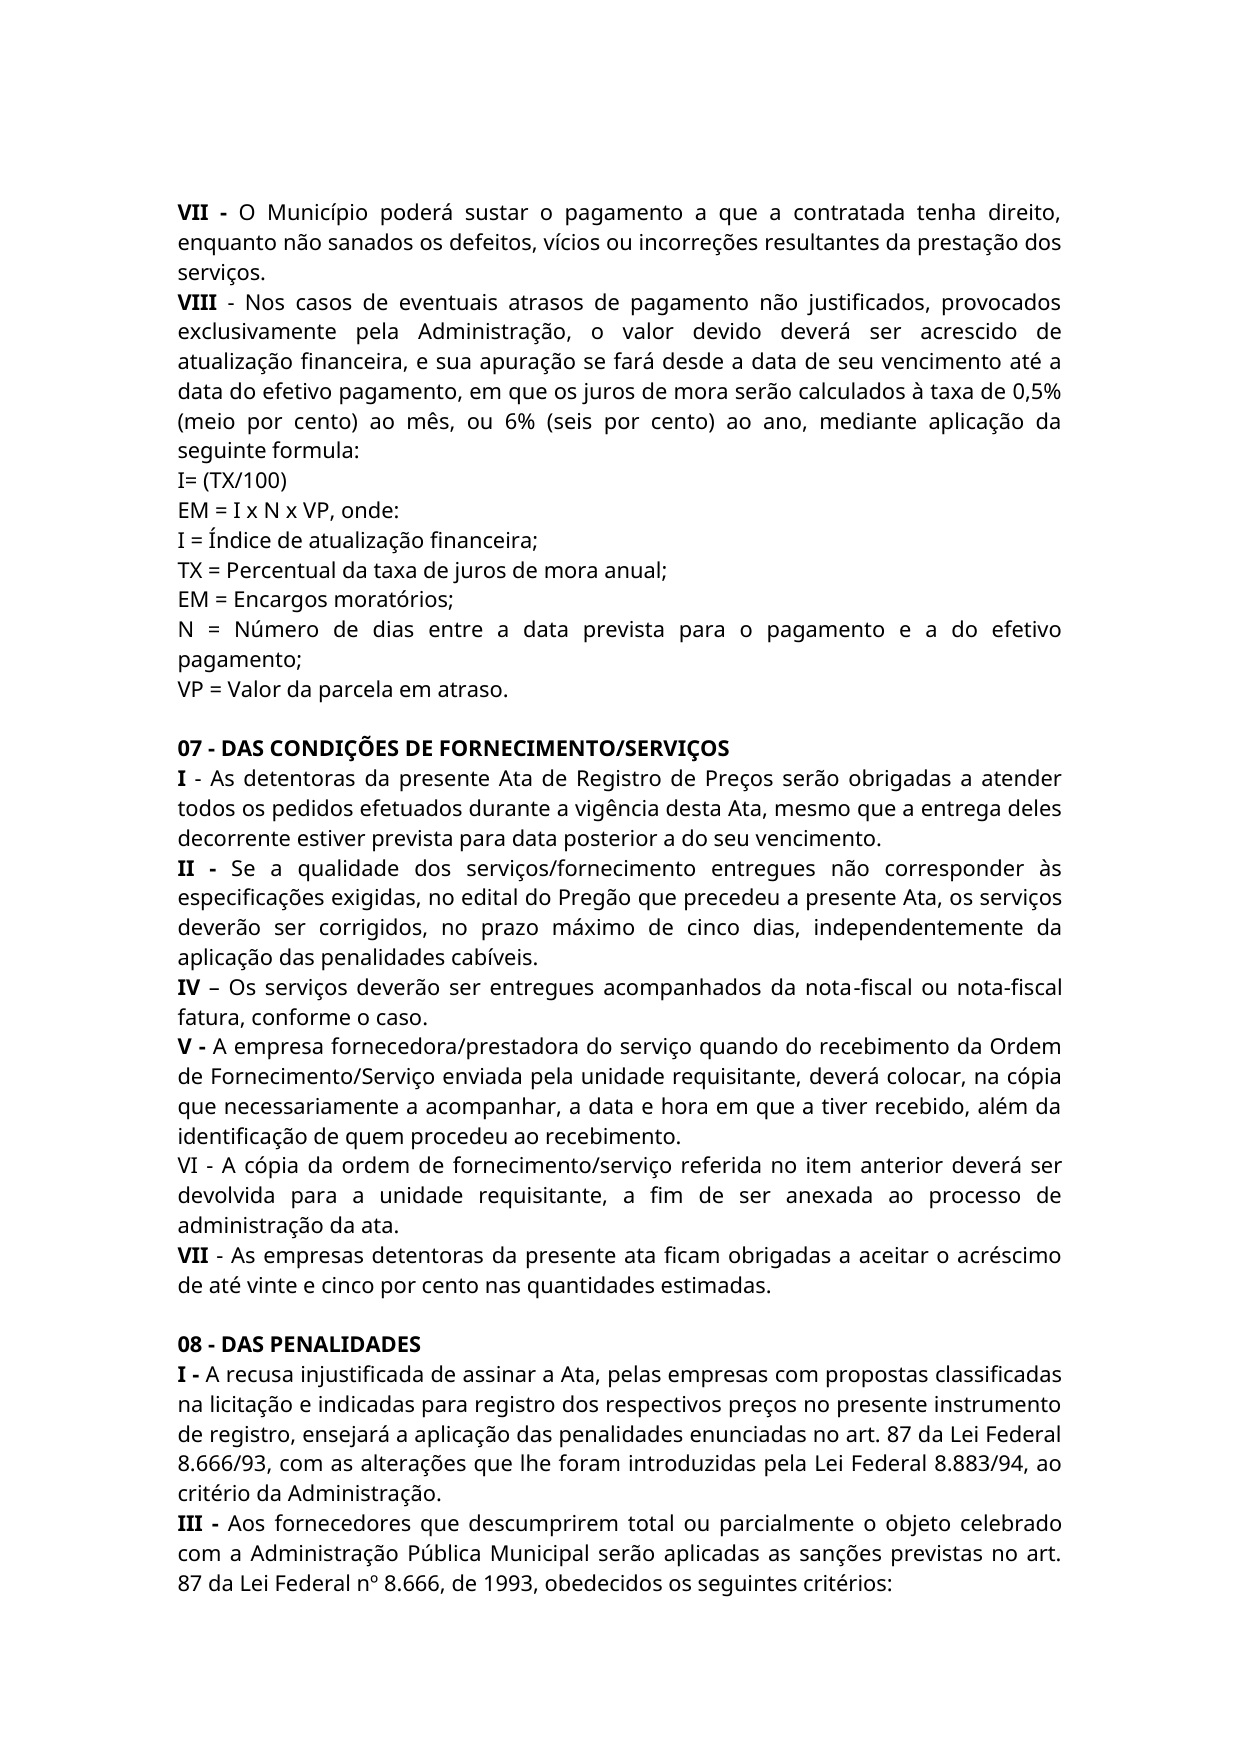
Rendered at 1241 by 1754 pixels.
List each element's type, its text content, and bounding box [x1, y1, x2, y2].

text VI - A cópia da ordem de fornecimento/serviço referida no item anterior deverá ser devolvida para a unidade requisitante, a fim de ser anexada ao processo de administração da ata. [177, 1150, 1063, 1240]
text N = Número de dias entre a data prevista para o pagamento e a do efetivo pagamento; [177, 614, 1063, 674]
text VP = Valor da parcela em atraso. [177, 674, 1063, 703]
text IV – Os serviços deverão ser entregues acompanhados da nota-fiscal ou nota-fiscal fatura, conforme o caso. [177, 972, 1063, 1031]
text I - A recusa injustificada de assinar a Ata, pelas empresas com propostas classificadas na licitação e indicadas para registro dos respectivos preços no presente instrumento de registro, ensejará a aplicação das penalidades enunciadas no art. 87 da Lei Federal 8.666/93, com as alterações que lhe foram introduzidas pela Lei Federal 8.883/94, ao critério da Administração. [177, 1359, 1063, 1508]
text 07 - DAS CONDIÇÕES DE FORNECIMENTO/SERVIÇOS [177, 733, 1063, 763]
text 08 - DAS PENALIDADES [177, 1329, 1063, 1359]
text EM = I x N x VP, onde: [177, 495, 1063, 525]
text II - Se a qualidade dos serviços/fornecimento entregues não corresponder às especificações exigidas, no edital do Pregão que precedeu a presente Ata, os serviços deverão ser corrigidos, no prazo máximo de cinco dias, independentemente da aplicação das penalidades cabíveis. [177, 852, 1063, 972]
text I= (TX/100) [177, 465, 1063, 495]
text V - A empresa fornecedora/prestadora do serviço quando do recebimento da Ordem de Fornecimento/Serviço enviada pela unidade requisitante, deverá colocar, na cópia que necessariamente a acompanhar, a data e hora em que a tiver recebido, além da identificação de quem procedeu ao recebimento. [177, 1031, 1063, 1150]
text TX = Percentual da taxa de juros de mora anual; [177, 554, 1063, 584]
text VII - As empresas detentoras da presente ata ficam obrigadas a aceitar o acréscimo de até vinte e cinco por cento nas quantidades estimadas. [177, 1240, 1063, 1299]
text I = Índice de atualização financeira; [177, 525, 1063, 554]
text III - Aos fornecedores que descumprirem total ou parcialmente o objeto celebrado com a Administração Pública Municipal serão aplicadas as sanções previstas no art. 87 da Lei Federal nº 8.666, de 1993, obedecidos os seguintes critérios: [177, 1508, 1063, 1597]
text VIII - Nos casos de eventuais atrasos de pagamento não justificados, provocados exclusivamente pela Administração, o valor devido deverá ser acrescido de atualização financeira, e sua apuração se fará desde a data de seu vencimento até a data do efetivo pagamento, em que os juros de mora serão calculados à taxa de 0,5% (meio por cento) ao mês, ou 6% (seis por cento) ao ano, mediante aplicação da seguinte formula: [177, 286, 1063, 465]
text I - As detentoras da presente Ata de Registro de Preços serão obrigadas a atender todos os pedidos efetuados durante a vigência desta Ata, mesmo que a entrega deles decorrente estiver prevista para data posterior a do seu vencimento. [177, 763, 1063, 852]
text EM = Encargos moratórios; [177, 584, 1063, 614]
text VII - O Município poderá sustar o pagamento a que a contratada tenha direito, enquanto não sanados os defeitos, vícios ou incorreções resultantes da prestação dos serviços. [177, 197, 1063, 286]
